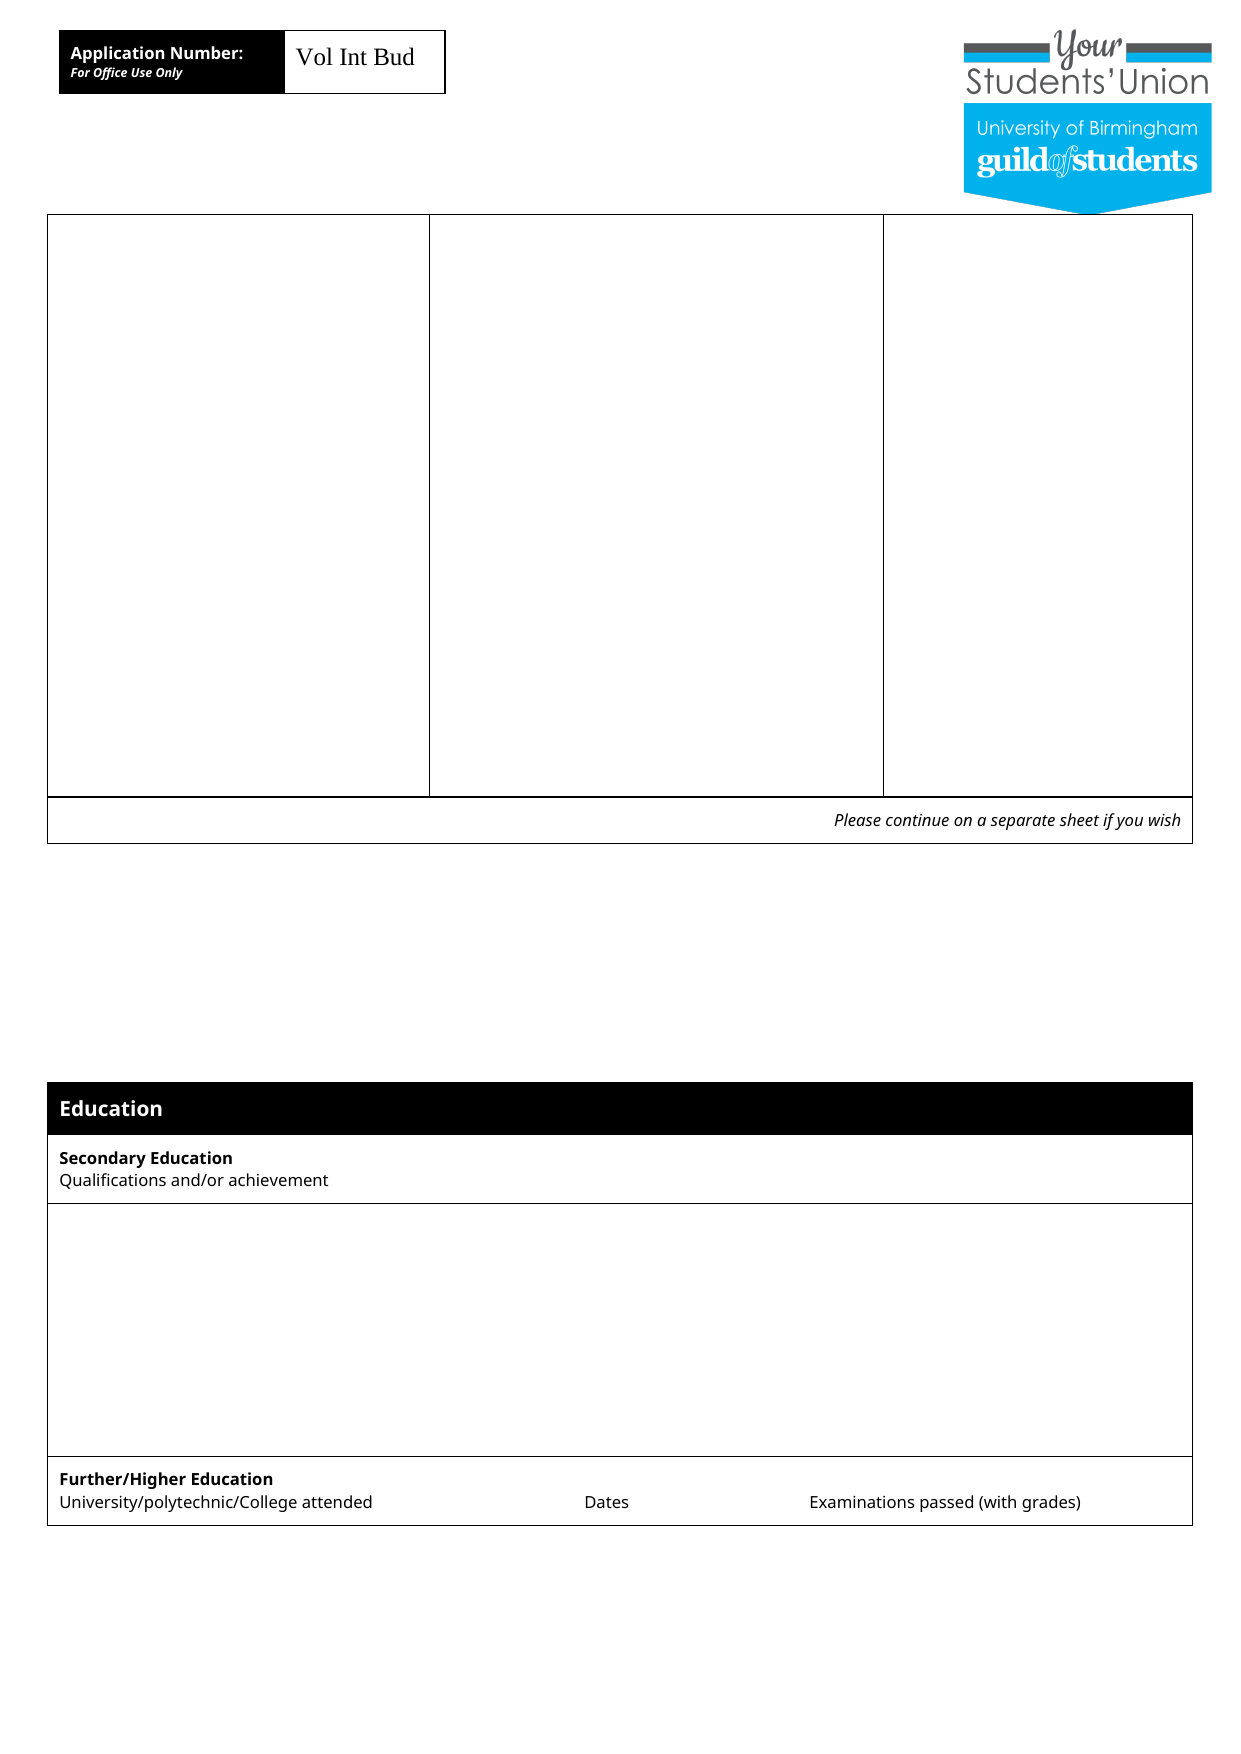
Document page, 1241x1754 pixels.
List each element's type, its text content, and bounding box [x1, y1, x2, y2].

table_header Education [48, 1083, 1192, 1134]
table_cell [48, 1204, 1192, 1456]
table_cell [48, 215, 429, 796]
table_cell [884, 215, 1192, 796]
table_cell [430, 215, 883, 796]
table_cell Secondary Education Qualifications and/or achievement [48, 1135, 1192, 1203]
table_cell Please continue on a separate sheet if you wish [48, 798, 1192, 843]
table_cell Further/Higher Education University/polytechnic/College attended Dates Examinations passed (with grades) [48, 1457, 1192, 1525]
